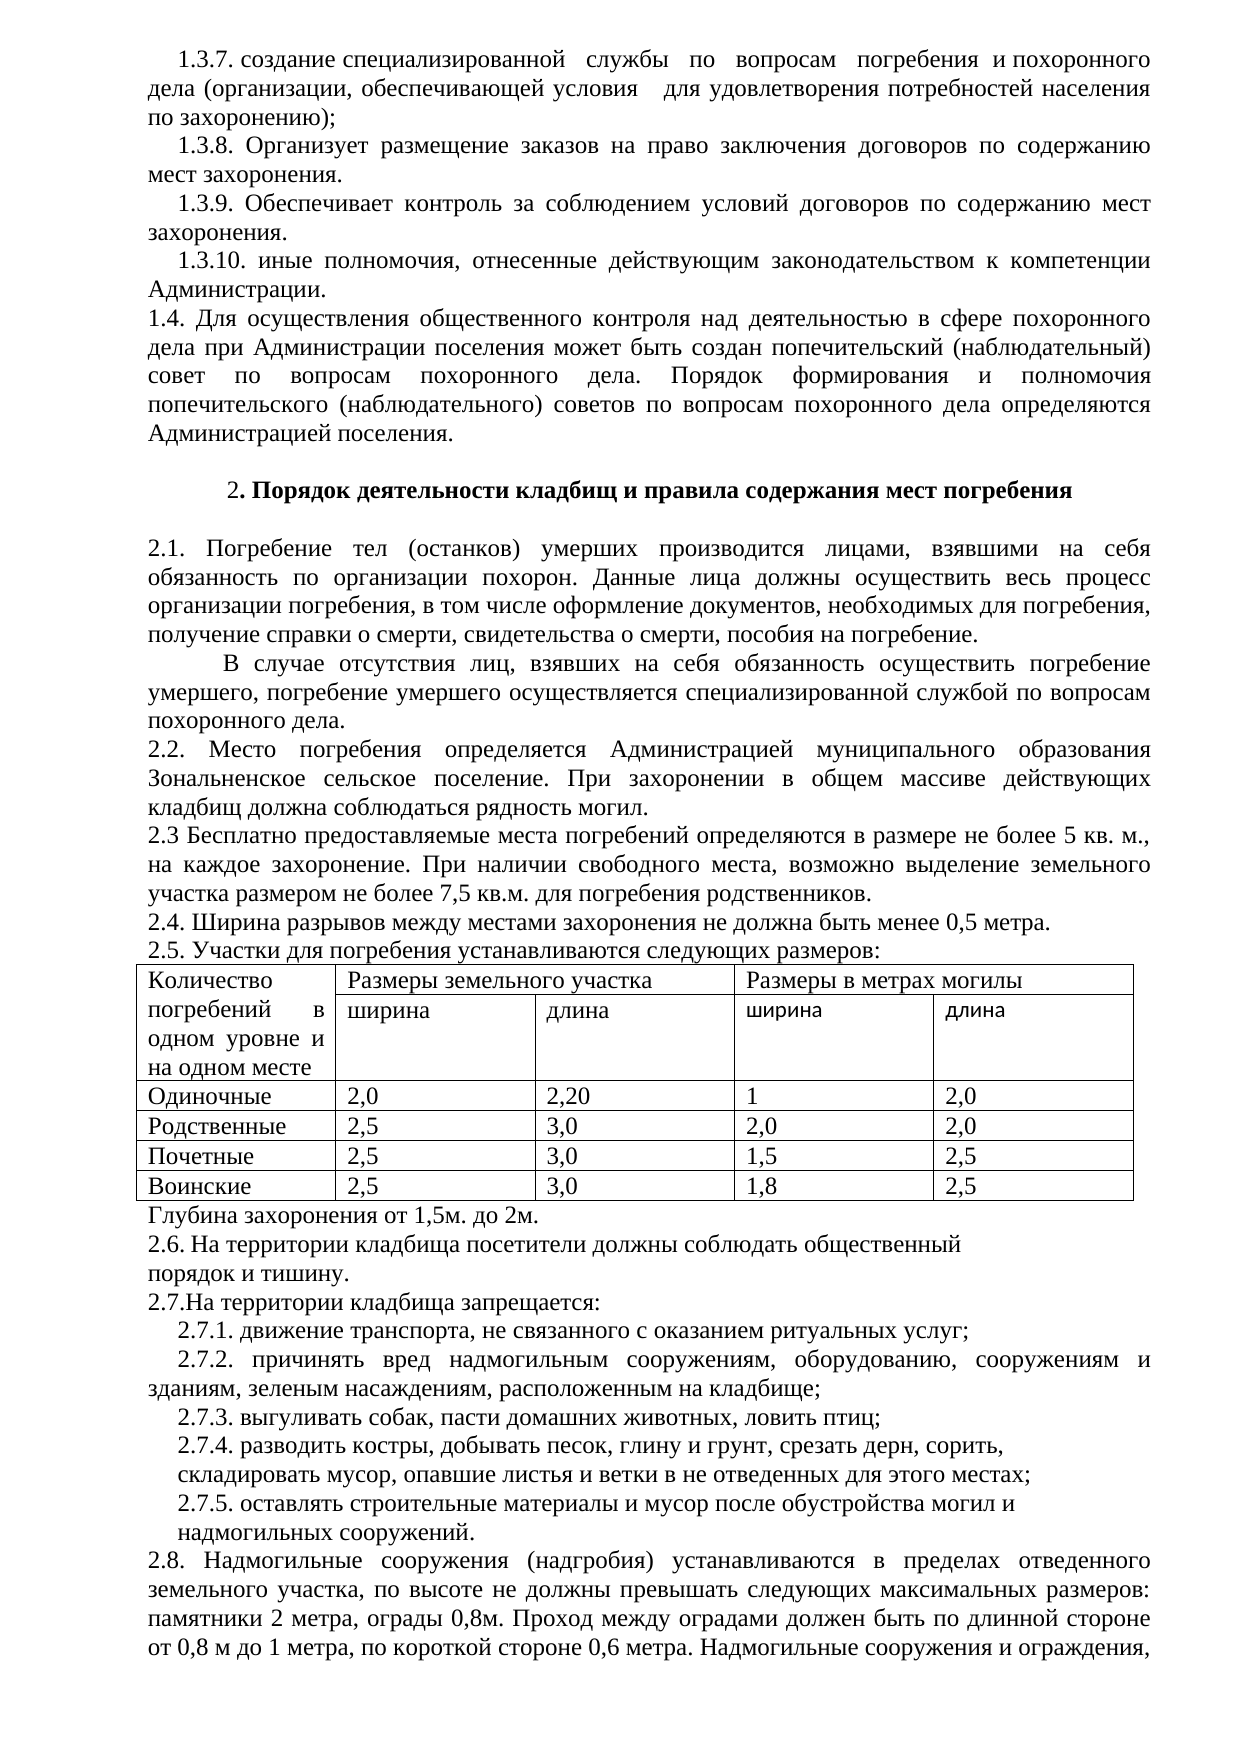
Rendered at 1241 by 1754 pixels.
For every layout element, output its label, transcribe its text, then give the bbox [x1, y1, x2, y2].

text 2.5. Участки для погребения устанавливаются следующих размеров: [148, 936, 1152, 964]
text 2.7.1. движение транспорта, не связанного с оказанием ритуальных услуг; [148, 1316, 1152, 1344]
table_cell 2,0 [735, 1111, 933, 1140]
table_cell Почетные [137, 1141, 335, 1170]
table_cell длина [536, 995, 734, 1080]
table_cell 2,0 [934, 1111, 1133, 1140]
table_cell 2,5 [934, 1141, 1133, 1170]
table_cell 2,5 [336, 1171, 535, 1199]
text Глубина захоронения от 1,5м. до 2м. [148, 1201, 1152, 1229]
table_header Количество погребений в одном уровне и на одном месте [137, 965, 335, 1080]
table_cell 2,5 [336, 1111, 535, 1140]
text 1.3.9. Обеспечивает контроль за соблюдением условий договоров по содержанию мест захоронения. [148, 188, 1152, 246]
table_cell Воинские [137, 1171, 335, 1199]
text 1.3.7. создание специализированной службы по вопросам погребения и похоронного дела (организации, обеспечивающей условия для удовлетворения потребностей населения по захоронению); [148, 44, 1152, 131]
text 2.6. На территории кладбища посетители должны соблюдать общественный [148, 1229, 1152, 1258]
text 2.4. Ширина разрывов между местами захоронения не должна быть менее 0,5 метра. [148, 907, 1152, 936]
text 2.2. Место погребения определяется Администрацией муниципального образования Зональненское сельское поселение. При захоронении в общем массиве действующих кладбищ должна соблюдаться рядность могил. [148, 734, 1152, 821]
text надмогильных сооружений. [148, 1517, 1152, 1546]
table_cell 2,5 [336, 1141, 535, 1170]
table_cell 2,5 [934, 1171, 1133, 1199]
text 2.7.3. выгуливать собак, пасти домашних животных, ловить птиц; [148, 1402, 1152, 1431]
text 1.3.8. Организует размещение заказов на право заключения договоров по содержанию мест захоронения. [148, 131, 1152, 188]
text 2. Порядок деятельности кладбищ и правила содержания мест погребения [148, 476, 1152, 504]
table_cell 1,5 [735, 1141, 933, 1170]
text 2.7.5. оставлять строительные материалы и мусор после обустройства могил и [148, 1488, 1152, 1517]
table_cell Одиночные [137, 1081, 335, 1110]
table_cell 3,0 [536, 1171, 734, 1199]
text 2.7.4. разводить костры, добывать песок, глину и грунт, срезать дерн, сорить, [148, 1431, 1152, 1459]
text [148, 1546, 1152, 1661]
text 2.1. Погребение тел (останков) умерших производится лицами, взявшими на себя обязанность по организации похорон. Данные лица должны осуществить весь процесс организации погребения, в том числе оформление документов, необходимых для погребения, получение справки о смерти, свидетельства о смерти, пособия на погребение. [148, 533, 1152, 648]
text 1.3.10. иные полномочия, отнесенные действующим законодательством к компетенции Администрации. [148, 246, 1152, 303]
table_cell 3,0 [536, 1141, 734, 1170]
table_cell 2,0 [934, 1081, 1133, 1110]
text 2.7.2. причинять вред надмогильным сооружениям, оборудованию, сооружениям и зданиям, зеленым насаждениям, расположенным на кладбище; [148, 1344, 1152, 1402]
text В случае отсутствия лиц, взявших на себя обязанность осуществить погребение умершего, погребение умершего осуществляется специализированной службой по вопросам похоронного дела. [148, 648, 1152, 734]
text складировать мусор, опавшие листья и ветки в не отведенных для этого местах; [148, 1459, 1152, 1488]
table_cell 1 [735, 1081, 933, 1110]
table_cell 2,20 [536, 1081, 734, 1110]
table_cell 3,0 [536, 1111, 734, 1140]
table_header Размеры в метрах могилы [735, 965, 1133, 994]
table_cell длина [934, 995, 1133, 1080]
text порядок и тишину. [148, 1258, 1152, 1287]
table_cell 2,0 [336, 1081, 535, 1110]
table_cell ширина [336, 995, 535, 1080]
text 1.4. Для осуществления общественного контроля над деятельностью в сфере похоронного дела при Администрации поселения может быть создан попечительский (наблюдательный) совет по вопросам похоронного дела. Порядок формирования и полномочия попечительского (наблюдательного) советов по вопросам похоронного дела определяются Администрацией поселения. [148, 303, 1152, 447]
table_cell Родственные [137, 1111, 335, 1140]
table_cell ширина [735, 995, 933, 1080]
text 2.7.На территории кладбища запрещается: [148, 1287, 1152, 1316]
table_header Размеры земельного участка [336, 965, 734, 994]
table_cell 1,8 [735, 1171, 933, 1199]
text 2.3 Бесплатно предоставляемые места погребений определяются в размере не более 5 кв. м., на каждое захоронение. При наличии свободного места, возможно выделение земельного участка размером не более 7,5 кв.м. для погребения родственников. [148, 821, 1152, 907]
